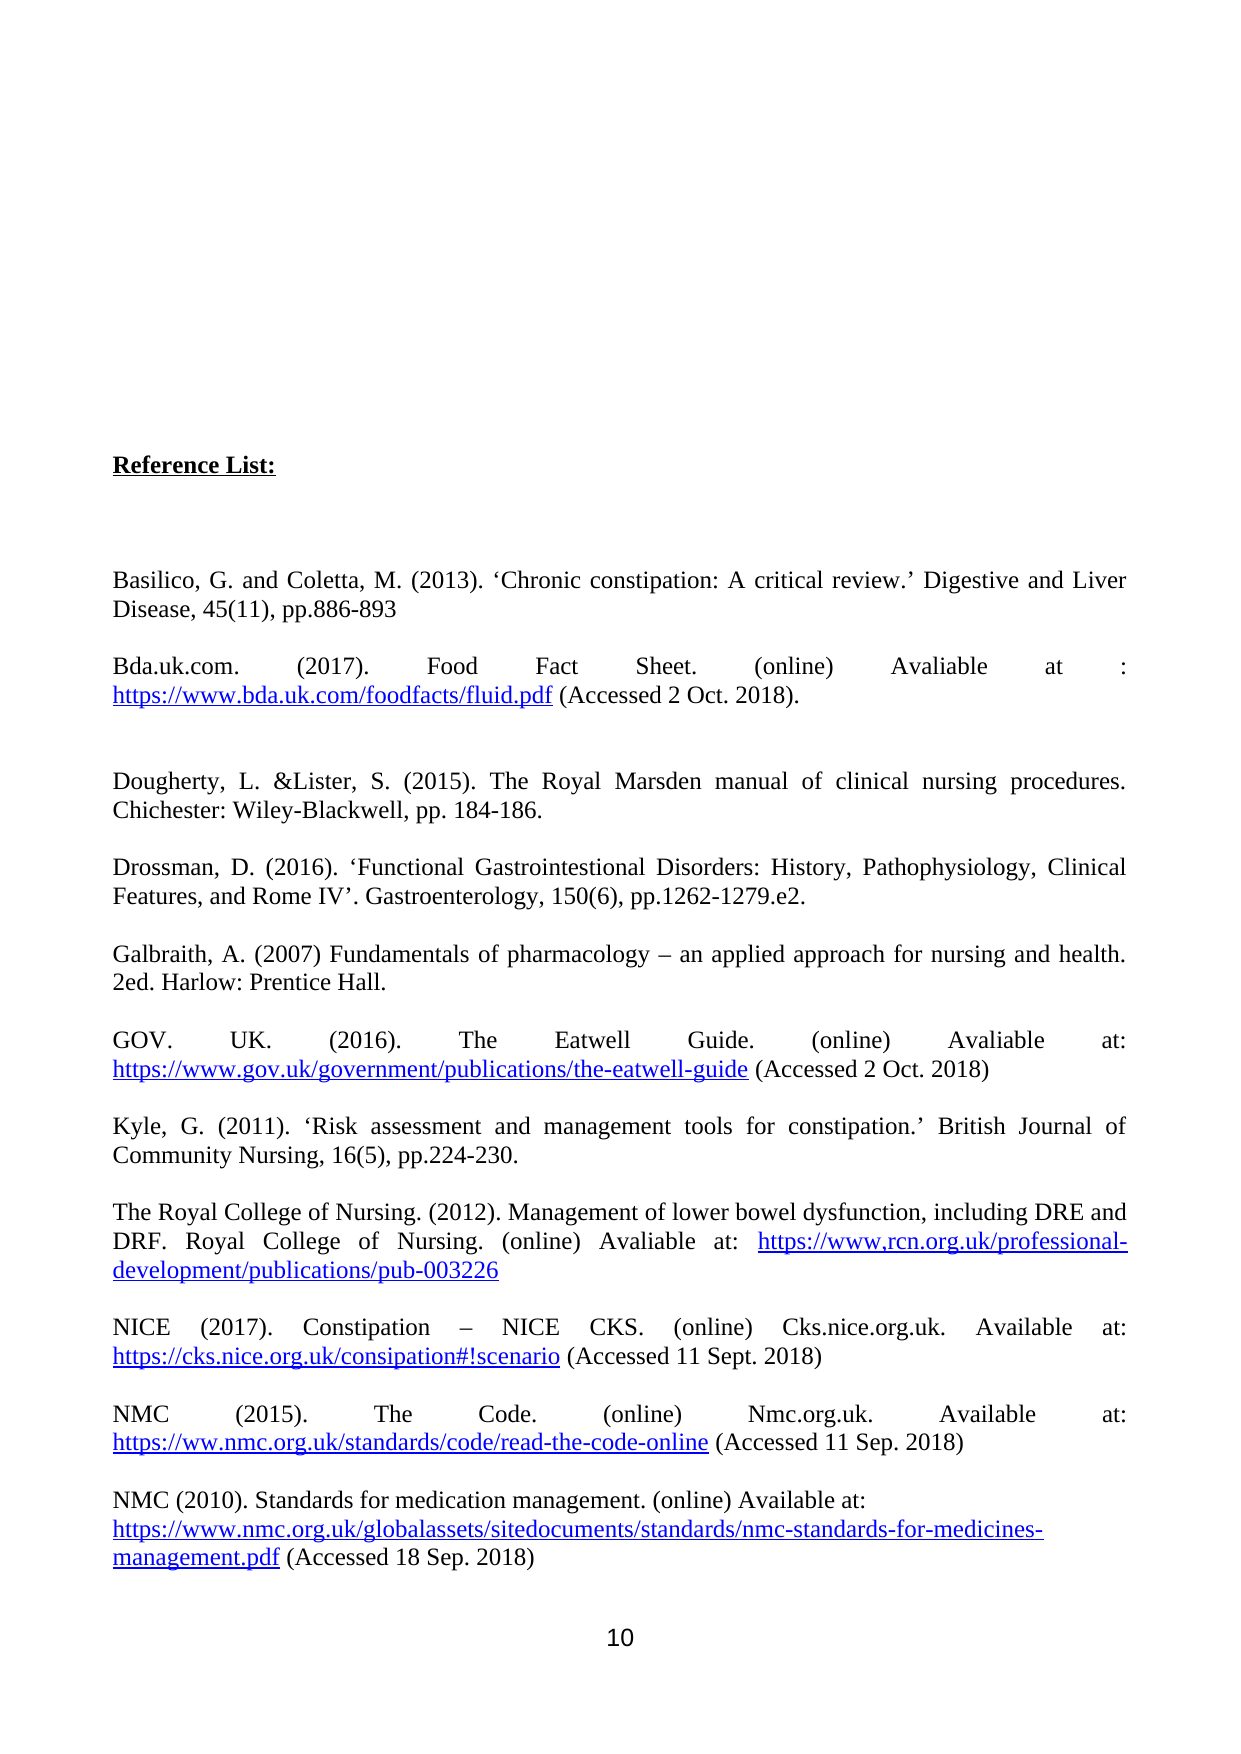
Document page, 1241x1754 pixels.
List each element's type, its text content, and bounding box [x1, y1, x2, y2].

text Kyle, G. (2011). ‘Risk assessment and management tools for constipation.’ British Journal of Community Nursing, 16(5), pp.224-230. [112, 1111, 1128, 1169]
text Bda.uk.com. (2017). Food Fact Sheet. (online) Avaliable at : https://www.bda.uk.com/foodfacts/fluid.pdf (Accessed 2 Oct. 2018). [112, 651, 1128, 709]
text Drossman, D. (2016). ‘Functional Gastrointestional Disorders: History, Pathophysiology, Clinical Features, and Rome IV’. Gastroenterology, 150(6), pp.1262-1279.e2. [112, 852, 1128, 910]
text Reference List: [112, 450, 1128, 479]
text The Royal College of Nursing. (2012). Management of lower bowel dysfunction, including DRE and DRF. Royal College of Nursing. (online) Avaliable at: https://www,rcn.org.uk/professional-development/publications/pub-003226 [112, 1197, 1128, 1284]
text Galbraith, A. (2007) Fundamentals of pharmacology – an applied approach for nursing and health. 2ed. Harlow: Prentice Hall. [112, 939, 1128, 996]
text GOV. UK. (2016). The Eatwell Guide. (online) Avaliable at: https://www.gov.uk/government/publications/the-eatwell-guide (Accessed 2 Oct. 2018) [112, 1025, 1128, 1082]
text NMC (2010). Standards for medication management. (online) Available at: https://www.nmc.org.uk/globalassets/sitedocuments/standards/nmc-standards-for-medicines-management.pdf (Accessed 18 Sep. 2018) [112, 1485, 1128, 1571]
text Dougherty, L. &Lister, S. (2015). The Royal Marsden manual of clinical nursing procedures. Chichester: Wiley-Blackwell, pp. 184-186. [112, 766, 1128, 824]
text NMC (2015). The Code. (online) Nmc.org.uk. Available at: https://ww.nmc.org.uk/standards/code/read-the-code-online (Accessed 11 Sep. 2018) [112, 1399, 1128, 1456]
text Basilico, G. and Coletta, M. (2013). ‘Chronic constipation: A critical review.’ Digestive and Liver Disease, 45(11), pp.886-893 [112, 565, 1128, 622]
text NICE (2017). Constipation – NICE CKS. (online) Cks.nice.org.uk. Available at: https://cks.nice.org.uk/consipation#!scenario (Accessed 11 Sept. 2018) [112, 1312, 1128, 1370]
